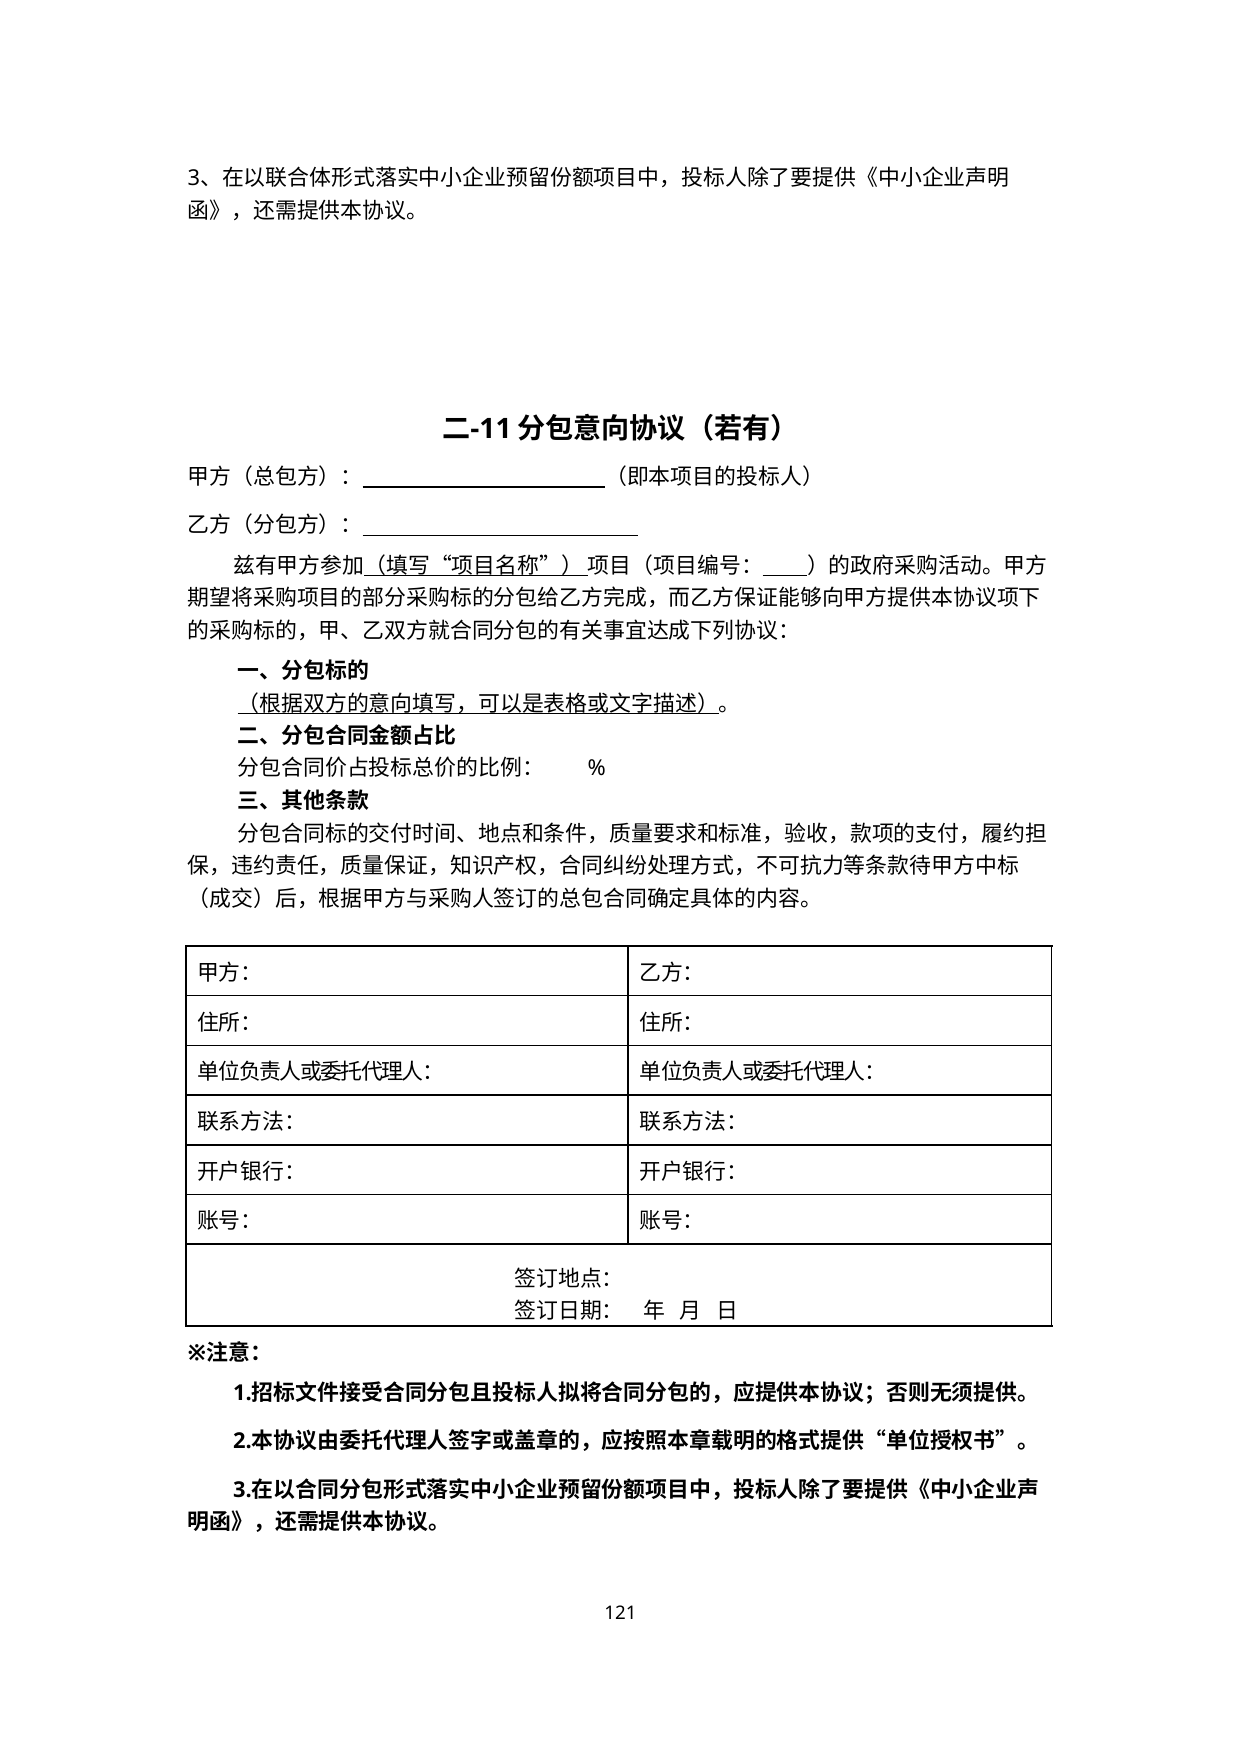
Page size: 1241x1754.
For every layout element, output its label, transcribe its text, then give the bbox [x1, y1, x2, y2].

table_cell 单位负责人或委托代理人： [629, 1046, 1051, 1094]
table_cell 开户银行： [629, 1146, 1051, 1193]
text 甲方（总包方）： （即本项目的投标人） [187, 459, 1053, 491]
text 兹有甲方参加（填写“项目名称”） 项目（项目编号： ）的政府采购活动。甲方期望将采购项目的部分采购标的分包给乙方完成，而乙方保证能够向甲方提供本协议项下的采购标的，甲、乙双方就合同分包的有关事宜达成下列协议： [187, 547, 1053, 645]
text 二、分包合同金额占比 [187, 718, 1053, 750]
table_cell 账号： [629, 1195, 1051, 1243]
text 3、在以联合体形式落实中小企业预留份额项目中，投标人除了要提供《中小企业声明函》，还需提供本协议。 [187, 160, 1053, 225]
text 二-11分包意向协议（若有） [187, 394, 1053, 459]
text 分包合同价占投标总价的比例： % [187, 750, 1053, 783]
table_cell 住所： [629, 996, 1051, 1044]
text 乙方（分包方）： [187, 507, 1053, 539]
text 3.在以合同分包形式落实中小企业预留份额项目中，投标人除了要提供《中小企业声明函》，还需提供本协议。 [187, 1471, 1053, 1536]
table_cell 联系方法： [629, 1096, 1051, 1144]
table_cell 开户银行： [187, 1146, 627, 1193]
table_cell 单位负责人或委托代理人： [187, 1046, 627, 1094]
text 三、其他条款 [187, 783, 1053, 815]
table_cell 住所： [187, 996, 627, 1044]
table_header 甲方： [187, 947, 627, 995]
table_cell 账号： [187, 1195, 627, 1243]
text 一、分包标的 [187, 653, 1053, 685]
text （根据双方的意向填写，可以是表格或文字描述）。 [187, 685, 1053, 718]
text 2.本协议由委托代理人签字或盖章的，应按照本章载明的格式提供“单位授权书”。 [187, 1423, 1053, 1456]
table_header 乙方： [629, 947, 1051, 995]
text ※注意： [187, 1335, 1053, 1367]
text 1.招标文件接受合同分包且投标人拟将合同分包的，应提供本协议；否则无须提供。 [187, 1375, 1053, 1408]
table_cell 联系方法： [187, 1096, 627, 1144]
text 分包合同标的交付时间、地点和条件，质量要求和标准，验收，款项的支付，履约担保，违约责任，质量保证，知识产权，合同纠纷处理方式，不可抗力等条款待甲方中标（成交）后，根据甲方与采购人签订的总包合同确定具体的内容。 [187, 815, 1053, 913]
table_cell 签订地点： 签订日期： 年 月 日 [187, 1245, 1051, 1325]
